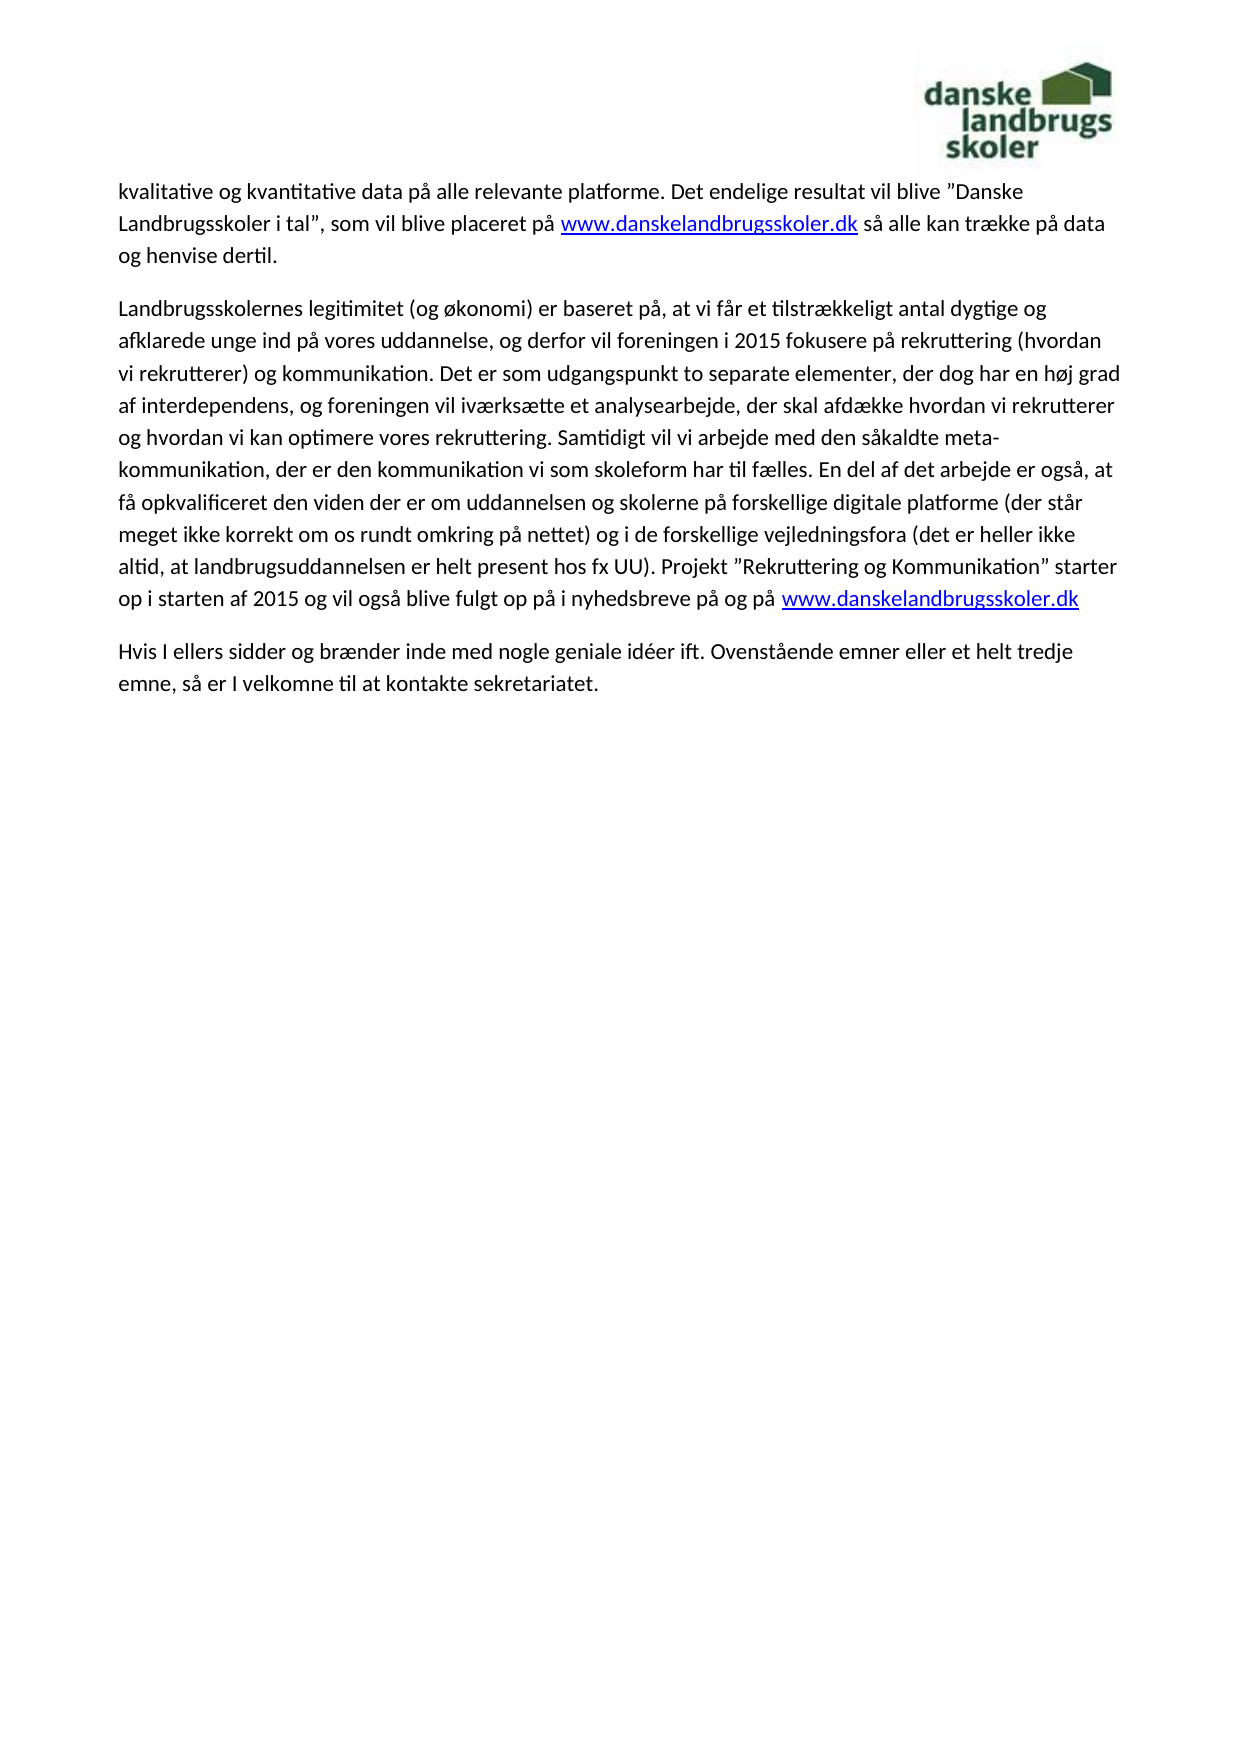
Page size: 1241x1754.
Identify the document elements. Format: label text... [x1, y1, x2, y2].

text Landbrugsskolernes legitimitet (og økonomi) er baseret på, at vi får et tilstrækkeligt antal dygtige og afklarede unge ind på vores uddannelse, og derfor vil foreningen i 2015 fokusere på rekruttering (hvordan vi rekrutterer) og kommunikation. Det er som udgangspunkt to separate elementer, der dog har en høj grad af interdependens, og foreningen vil iværksætte et analysearbejde, der skal afdække hvordan vi rekrutterer og hvordan vi kan optimere vores rekruttering. Samtidigt vil vi arbejde med den såkaldte meta-kommunikation, der er den kommunikation vi som skoleform har til fælles. En del af det arbejde er også, at få opkvalificeret den viden der er om uddannelsen og skolerne på forskellige digitale platforme (der står meget ikke korrekt om os rundt omkring på nettet) og i de forskellige vejledningsfora (det er heller ikke altid, at landbrugsuddannelsen er helt present hos fx UU). Projekt ”Rekruttering og Kommunikation” starter op i starten af 2015 og vil også blive fulgt op på i nyhedsbreve på og på www.danskelandbrugsskoler.dk [118, 294, 1122, 612]
text Hvis I ellers sidder og brænder inde med nogle geniale idéer ift. Ovenstående emner eller et helt tredje emne, så er I velkomne til at kontakte sekretariatet. [118, 637, 1122, 697]
picture [914, 44, 1123, 177]
